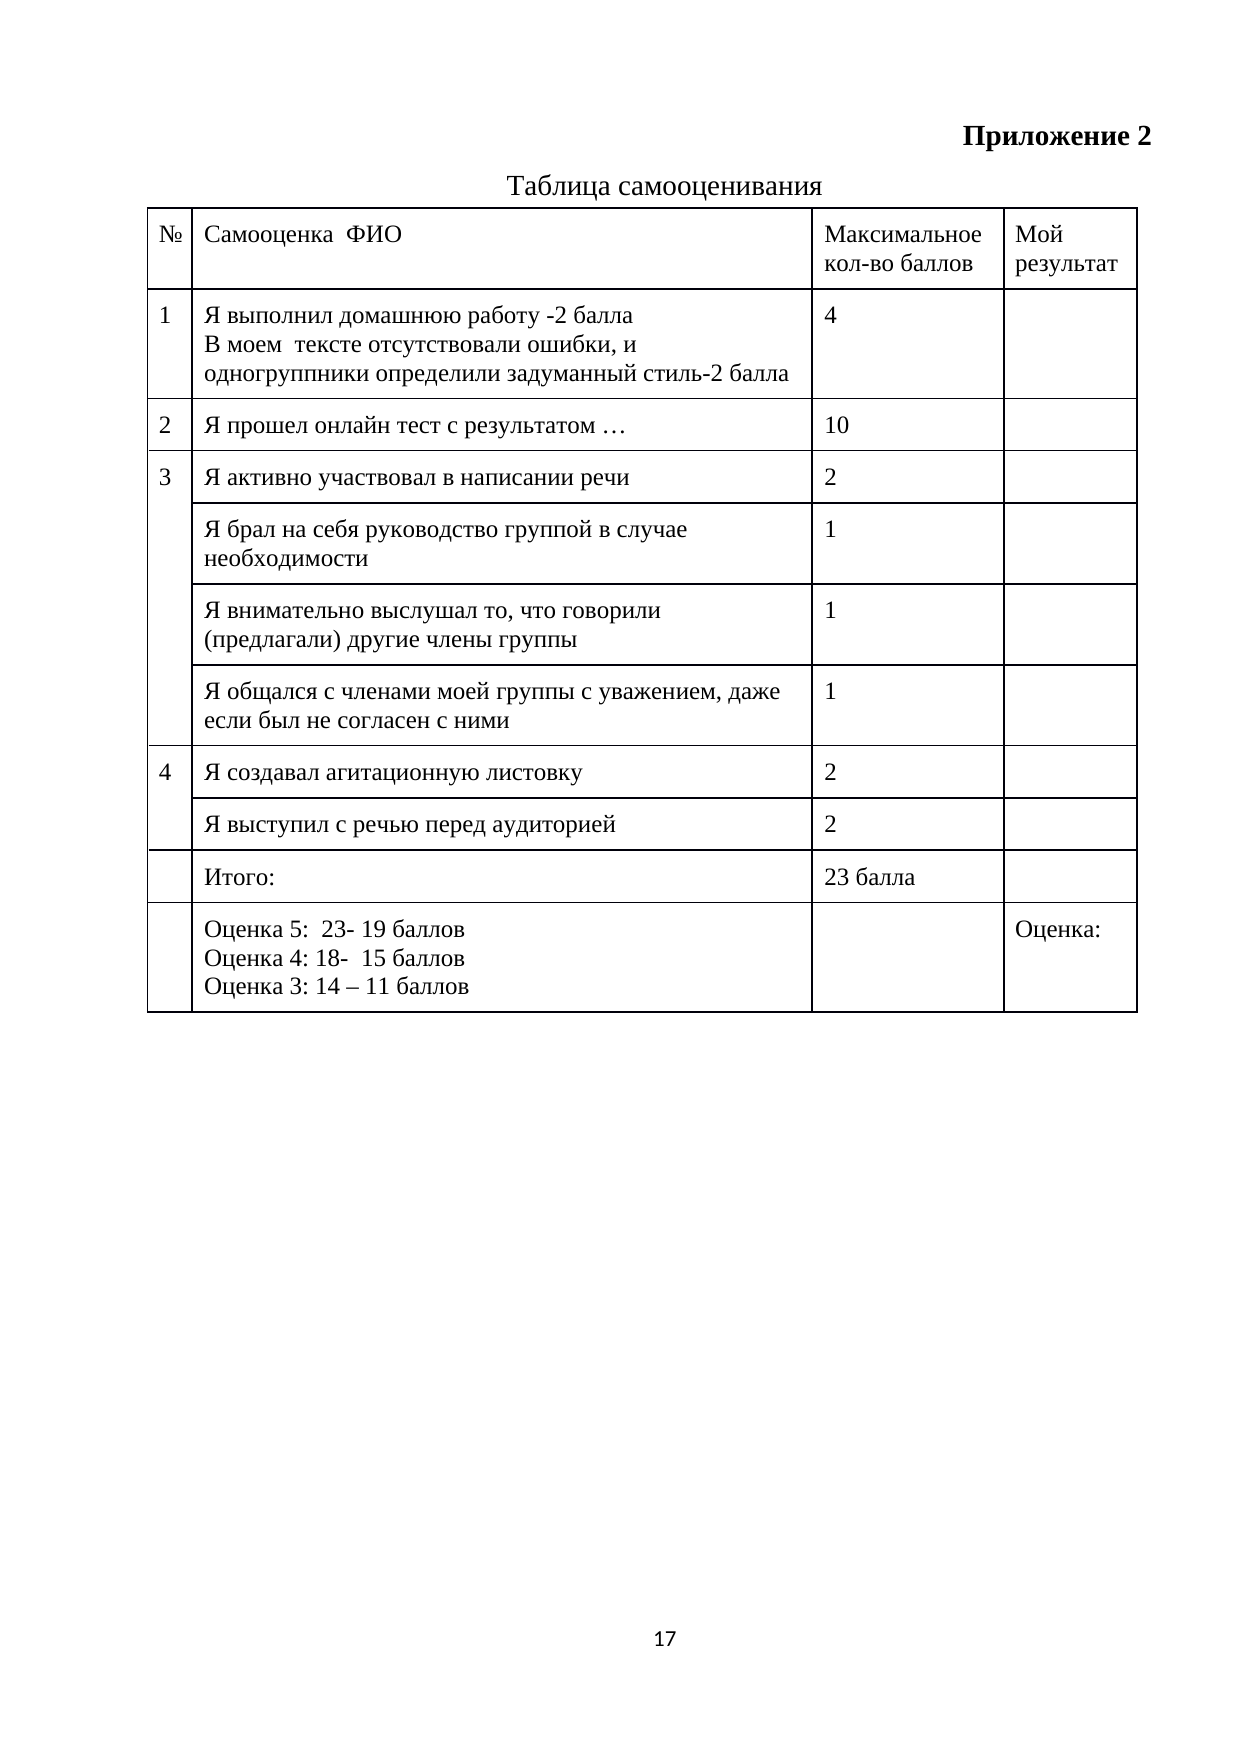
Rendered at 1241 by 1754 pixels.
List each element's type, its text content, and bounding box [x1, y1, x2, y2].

table_cell 1 [813, 585, 1003, 664]
table_cell Я прошел онлайн тест с результатом … [193, 399, 811, 450]
table_cell 1 [148, 290, 191, 398]
table_header Максимальное кол-во баллов [813, 209, 1003, 288]
text Таблица самооценивания [177, 168, 1152, 202]
table_cell Я брал на себя руководство группой в случае необходимости [193, 504, 811, 583]
table_cell 1 [813, 504, 1003, 583]
table_cell [148, 903, 191, 1011]
table_cell [1005, 746, 1136, 797]
table_cell [148, 850, 191, 901]
table_cell 4 [813, 290, 1003, 398]
table_cell [1005, 451, 1136, 502]
table_cell 2 [813, 451, 1003, 502]
table_header Мой результат [1005, 209, 1136, 288]
table_cell Я создавал агитационную листовку [193, 746, 811, 797]
table_cell 1 [813, 666, 1003, 745]
table_cell 2 [813, 799, 1003, 849]
table_cell Итого: [193, 851, 811, 901]
table_cell [813, 903, 1003, 1011]
table_cell [1005, 585, 1136, 664]
table_cell [1005, 290, 1136, 398]
table_cell 3 [148, 451, 191, 745]
table_header № [148, 209, 191, 288]
table_cell [1005, 399, 1136, 450]
table_cell [1005, 504, 1136, 583]
table_cell Я активно участвовал в написании речи [193, 451, 811, 502]
table_cell Оценка: [1005, 903, 1136, 1011]
table_cell [1005, 851, 1136, 901]
table_cell 2 [813, 746, 1003, 797]
table_cell 4 [148, 746, 191, 849]
table_cell Я выступил с речью перед аудиторией [193, 799, 811, 849]
table_cell Я общался с членами моей группы с уважением, даже если был не согласен с ними [193, 666, 811, 745]
table_cell 2 [148, 399, 191, 450]
table_cell 23 балла [813, 851, 1003, 901]
table_cell Я внимательно выслушал то, что говорили (предлагали) другие члены группы [193, 585, 811, 664]
table_cell Оценка 5: 23- 19 баллов Оценка 4: 18- 15 баллов Оценка 3: 14 – 11 баллов [193, 903, 811, 1011]
table_header Самооценка ФИО [193, 209, 811, 288]
table_cell Я выполнил домашнюю работу -2 балла В моем тексте отсутствовали ошибки, и одногруппники определили задуманный стиль-2 балла [193, 290, 811, 398]
text Приложение 2 [177, 118, 1152, 152]
table_cell 10 [813, 399, 1003, 450]
table_cell [1005, 666, 1136, 745]
table_cell [1005, 799, 1136, 849]
